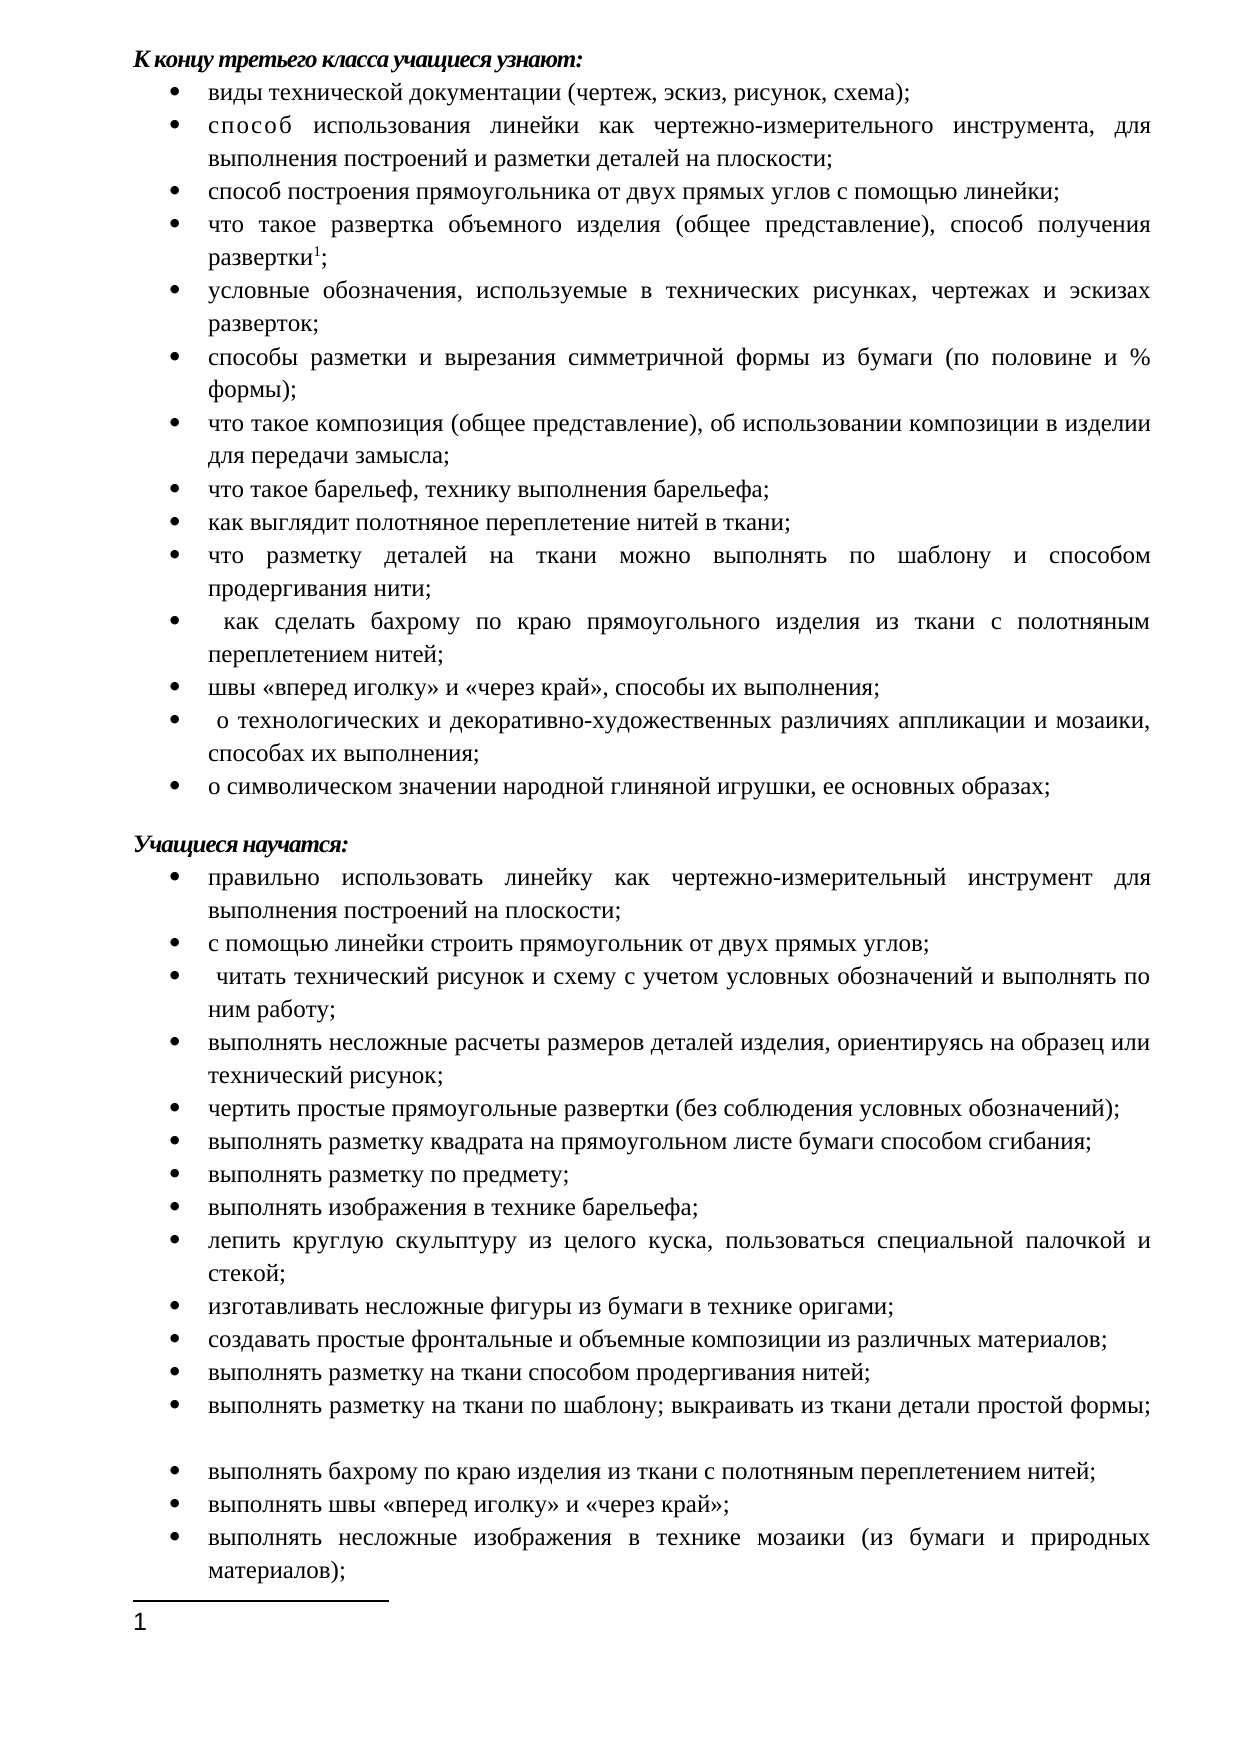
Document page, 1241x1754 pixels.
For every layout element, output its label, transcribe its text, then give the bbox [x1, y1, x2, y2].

list что такое барельеф, технику выполнения барельефа; [170, 474, 1152, 502]
list выполнять разметку на ткани способом продергивания нитей; [170, 1357, 1152, 1386]
list как сделать бахрому по краю прямоугольного изделия из ткани с полотняным переплетением нитей; [170, 606, 1152, 667]
list выполнять изображения в технике барельефа; [170, 1192, 1152, 1221]
list швы «вперед иголку» и «через край», способы их выполнения; [170, 672, 1152, 701]
list условные обозначения, используемые в технических рисунках, чертежах и эскизах разверток; [170, 276, 1152, 337]
list выполнять несложные изображения в технике мозаики (из бумаги и природных материалов); [170, 1522, 1152, 1584]
list о технологических и декоративно-художественных различиях аппликации и мозаики, способах их выполнения; [170, 705, 1152, 767]
list способы разметки и вырезания симметричной формы из бумаги (по половине и % формы); [170, 342, 1152, 403]
text К концу третьего класса учащиеся узнают: [133, 44, 1152, 73]
list виды технической документации (чертеж, эскиз, рисунок, схема); [170, 77, 1152, 106]
list как выглядит полотняное переплетение нитей в ткани; [170, 507, 1152, 535]
list изготавливать несложные фигуры из бумаги в технике оригами; [170, 1291, 1152, 1320]
list правильно использовать линейку как чертежно-измерительный инструмент для выполнения построений на плоскости; [170, 862, 1152, 923]
text Учащиеся научатся: [133, 829, 1152, 857]
list читать технический рисунок и схему с учетом условных обозначений и выполнять по ним работу; [170, 961, 1152, 1022]
list что такое композиция (общее представление), об использовании композиции в изделии для передачи замысла; [170, 408, 1152, 469]
list с помощью линейки строить прямоугольник от двух прямых углов; [170, 928, 1152, 956]
list лепить круглую скульптуру из целого куска, пользоваться специальной палочкой и стекой; [170, 1225, 1152, 1287]
list выполнять разметку на ткани по шаблону; выкраивать из ткани детали простой формы; [170, 1390, 1152, 1452]
list о символическом значении народной глиняной игрушки, ее основных образах; [170, 771, 1152, 799]
list чертить простые прямоугольные развертки (без соблюдения условных обозначений); [170, 1093, 1152, 1122]
list выполнять разметку по предмету; [170, 1159, 1152, 1188]
list способ использования линейки как чертежно-измерительного инструмента, для выполнения построений и разметки деталей на плоскости; [170, 110, 1152, 172]
list что разметку деталей на ткани можно выполнять по шаблону и способом продергивания нити; [170, 540, 1152, 601]
list что такое развертка объемного изделия (общее представление), способ получения развертки; [170, 209, 1152, 271]
list выполнять бахрому по краю изделия из ткани с полотняным переплетением нитей; [170, 1456, 1152, 1485]
list выполнять швы «вперед иголку» и «через край»; [170, 1489, 1152, 1518]
list выполнять разметку квадрата на прямоугольном листе бумаги способом сгибания; [170, 1126, 1152, 1154]
list создавать простые фронтальные и объемные композиции из различных материалов; [170, 1324, 1152, 1353]
list способ построения прямоугольника от двух прямых углов с помощью линейки; [170, 176, 1152, 205]
list выполнять несложные расчеты размеров деталей изделия, ориентируясь на образец или технический рисунок; [170, 1027, 1152, 1088]
